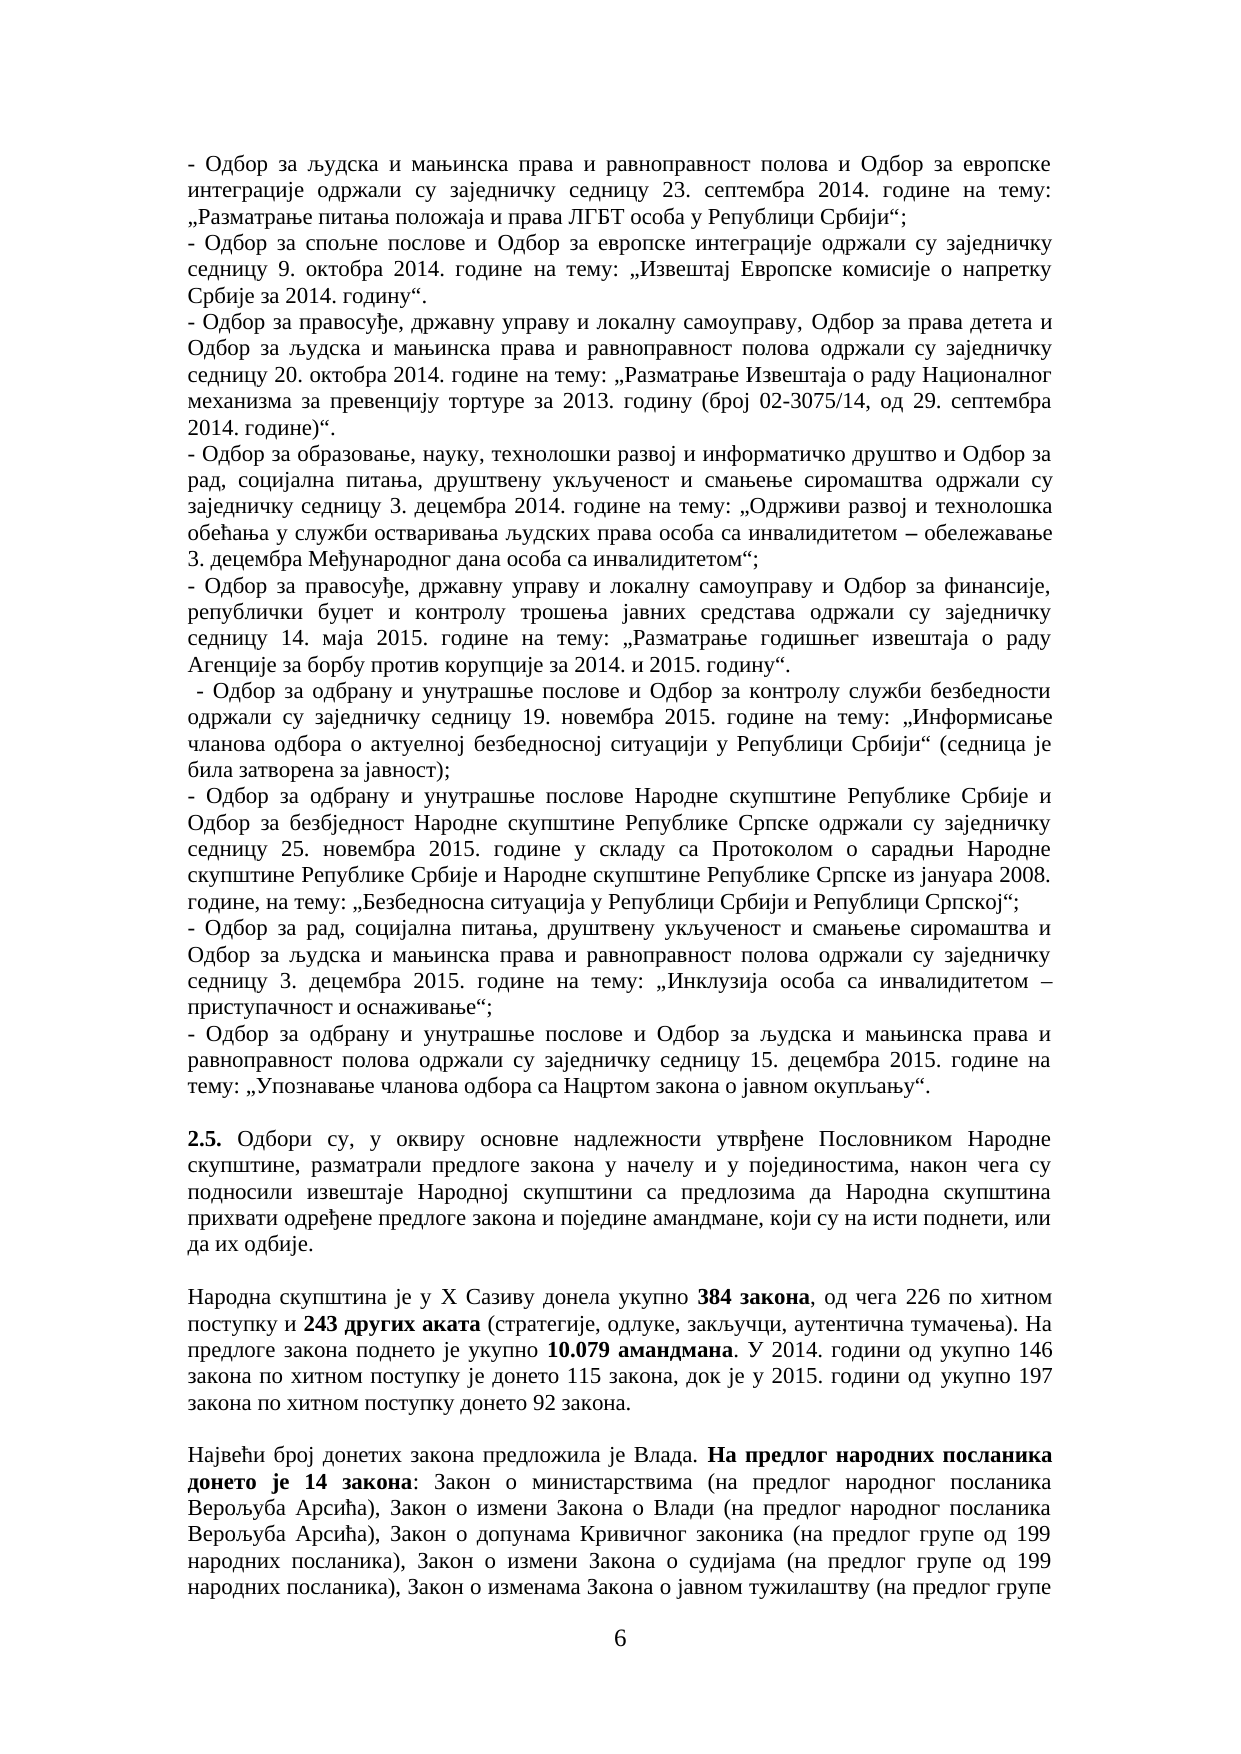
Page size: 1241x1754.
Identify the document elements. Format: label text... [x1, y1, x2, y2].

list - Одбор за одбрану и унутрашње послове и Одбор за контролу служби безбедности одржали су заједничку седницу 19. новембра 2015. године на тему: „Информисање чланова одбора о актуелној безбедносној ситуацији у Републици Србији“ (седница је била затворена за јавност); [187, 677, 1053, 782]
list - Одбор за одбрану и унутрашње послове Народне скупштине Републике Србије и Одбор за безбједност Народне скупштине Републике Српске одржали су заједничку седницу 25. новембра 2015. године у складу са Протоколом о сарадњи Народне скупштине Републике Србије и Народне скупштине Републике Српске из јануара 2008. године, на тему: „Безбедносна ситуација у Републици Србији и Републици Српској“; [187, 782, 1053, 914]
list - Одбор за образовање, науку, технолошки развој и информатичко друштво и Одбор за рад, социјална питања, друштвену укљученост и смањење сиромаштва одржали су заједничку седницу 3. децембра 2014. године на тему: „Одрживи развој и технолошка обећања у служби остваривања људских права особа са инвалидитетом – обележавање 3. децембра Међународног дана особа са инвалидитетом“; [187, 440, 1053, 572]
list - Одбор за спољне послове и Одбор за европске интеграције одржали су заједничку седницу 9. октобра 2014. године на тему: „Извештај Европске комисије о напретку Србије за 2014. годину“. [187, 229, 1053, 308]
text 2.5. Одбори су, у оквиру основне надлежности утврђене Пословником Народне скупштине, разматрали предлоге закона у начелу и у појединостима, након чега су подносили извештаје Народној скупштини са предлозима да Народна скупштина прихвати одређене предлоге закона и поједине амандмане, који су на исти поднети, или да их одбије. [187, 1125, 1053, 1257]
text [187, 1441, 1053, 1599]
list - Одбор за правосуђе, државну управу и локалну самоуправу, Одбор за права детета и Одбор за људска и мањинска права и равноправност полова одржали су заједничку седницу 20. октобра 2014. године на тему: „Разматрање Извештаја о раду Националног механизма за превенцију тортуре за 2013. годину (број 02-3075/14, од 29. септембра 2014. године)“. [187, 308, 1053, 440]
list - Одбор за правосуђе, државну управу и локалну самоуправу и Одбор за финансије, републички буџет и контролу трошења јавних средстава одржали су заједничку седницу 14. маја 2015. године на тему: „Разматрање годишњег извештаја о раду Агенције за борбу против корупције за 2014. и 2015. годину“. [187, 572, 1053, 677]
list - Одбор за рад, социјална питања, друштвену укљученост и смањење сиромаштва и Одбор за људска и мањинска права и равноправност полова одржали су заједничку седницу 3. децембра 2015. године на тему: „Инклузија особа са инвалидитетом – приступачност и оснаживање“; [187, 914, 1053, 1020]
list - Одбор за људска и мањинска права и равноправност полова и Одбор за европске интеграције одржали су заједничку седницу 23. септембра 2014. године на тему: „Разматрање питања положаја и права ЛГБТ особа у Републици Србији“; [187, 150, 1053, 229]
list - Одбор за одбрану и унутрашње послове и Одбор за људска и мањинска права и равноправност полова одржали су заједничку седницу 15. децембра 2015. године на тему: „Упознавање чланова одбора са Нацртом закона о јавном окупљању“. [187, 1020, 1053, 1099]
text Народна скупштина је у X Сазиву донела укупно 384 закона, од чега 226 по хитном поступку и 243 других аката (стратегије, одлуке, закључци, аутентична тумачења). На предлоге закона поднето је укупно 10.079 амандмана. У 2014. години од укупно 146 закона по хитном поступку је донето 115 закона, док је у 2015. години од укупно 197 закона по хитном поступку донето 92 закона. [187, 1283, 1053, 1415]
